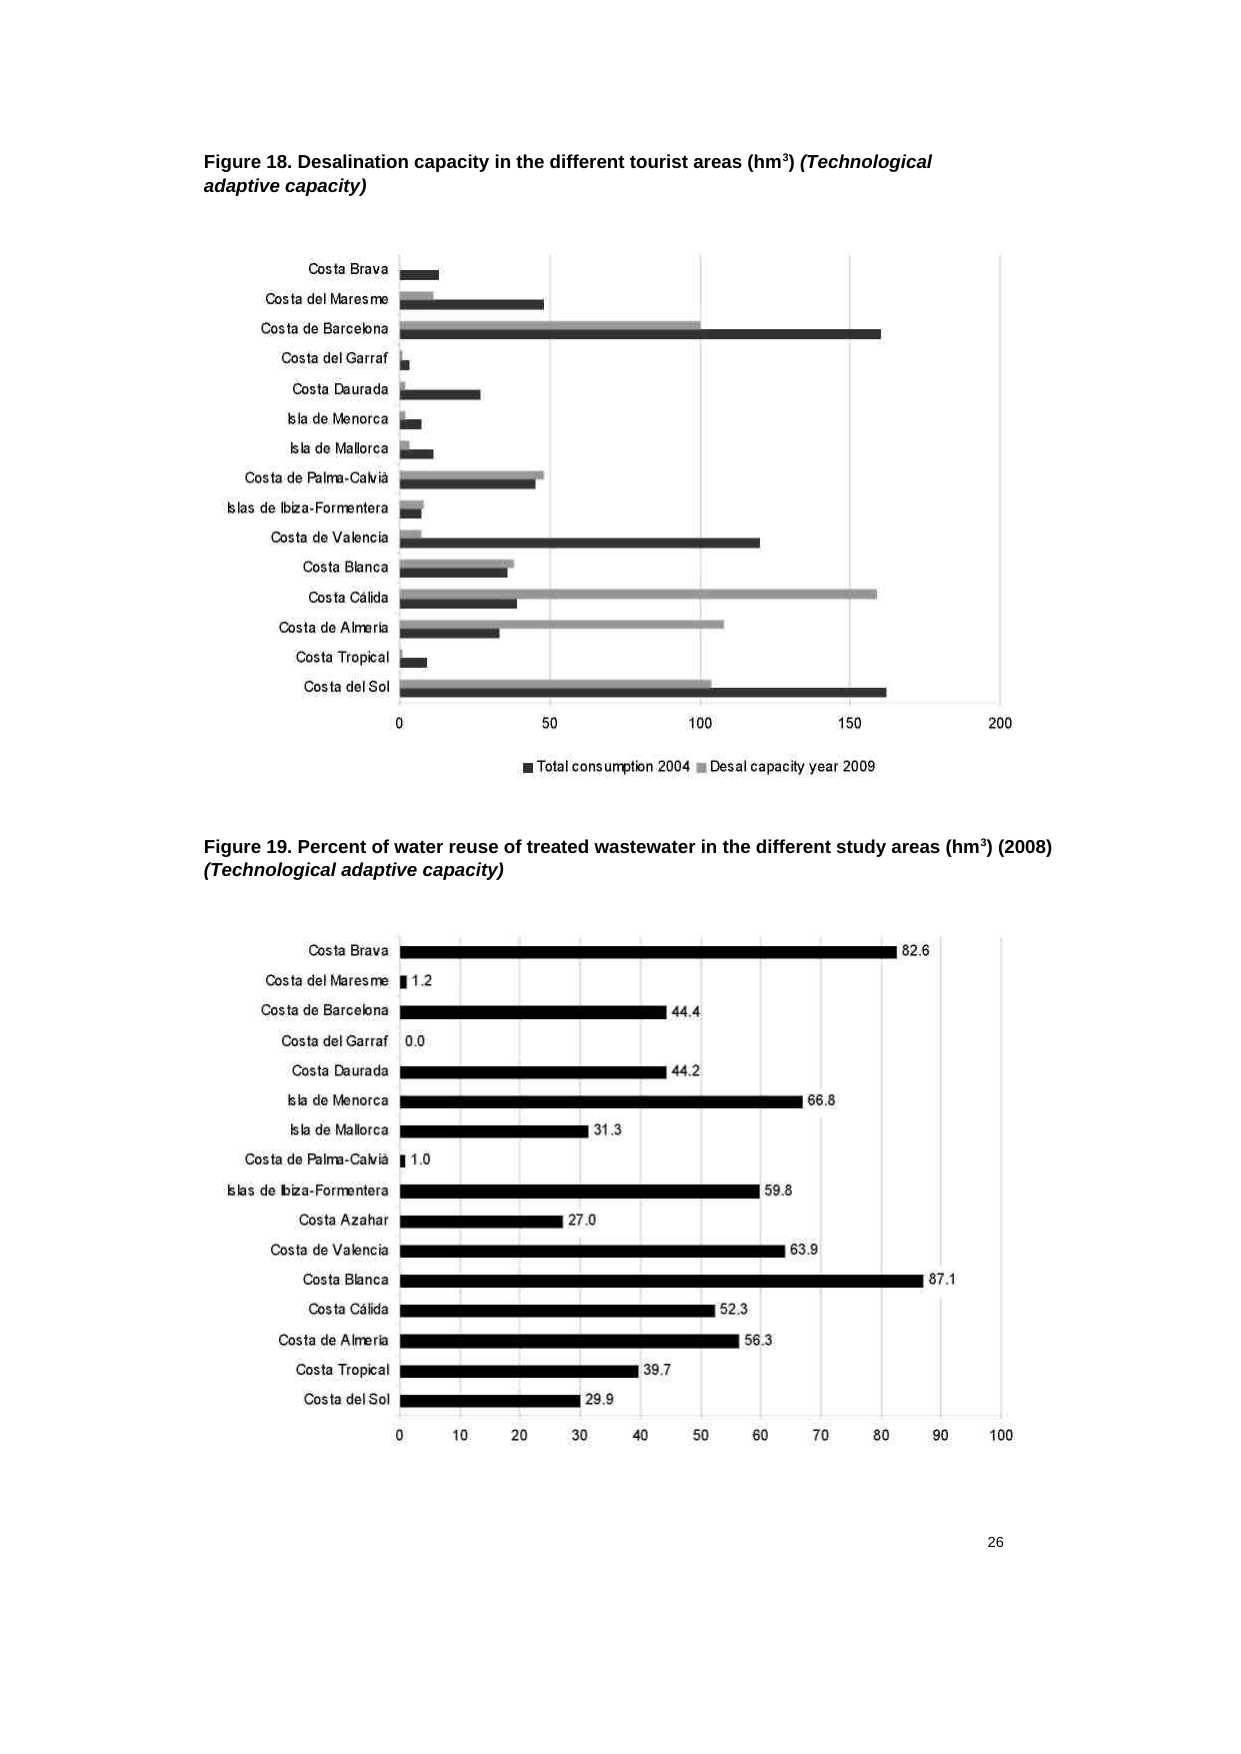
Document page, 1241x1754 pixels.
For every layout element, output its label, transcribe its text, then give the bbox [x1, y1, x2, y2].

picture [199, 901, 1073, 1477]
text 26 [987, 1533, 1004, 1550]
text Figure 18. Desalination capacity in the different tourist areas (hm3) (Technological adaptive capacity) [204, 150, 994, 197]
picture [197, 241, 1068, 798]
text Figure 19. Percent of water reuse of treated wastewater in the different study areas (hm3) (2008) (Technological adaptive capacity) [204, 835, 1072, 881]
